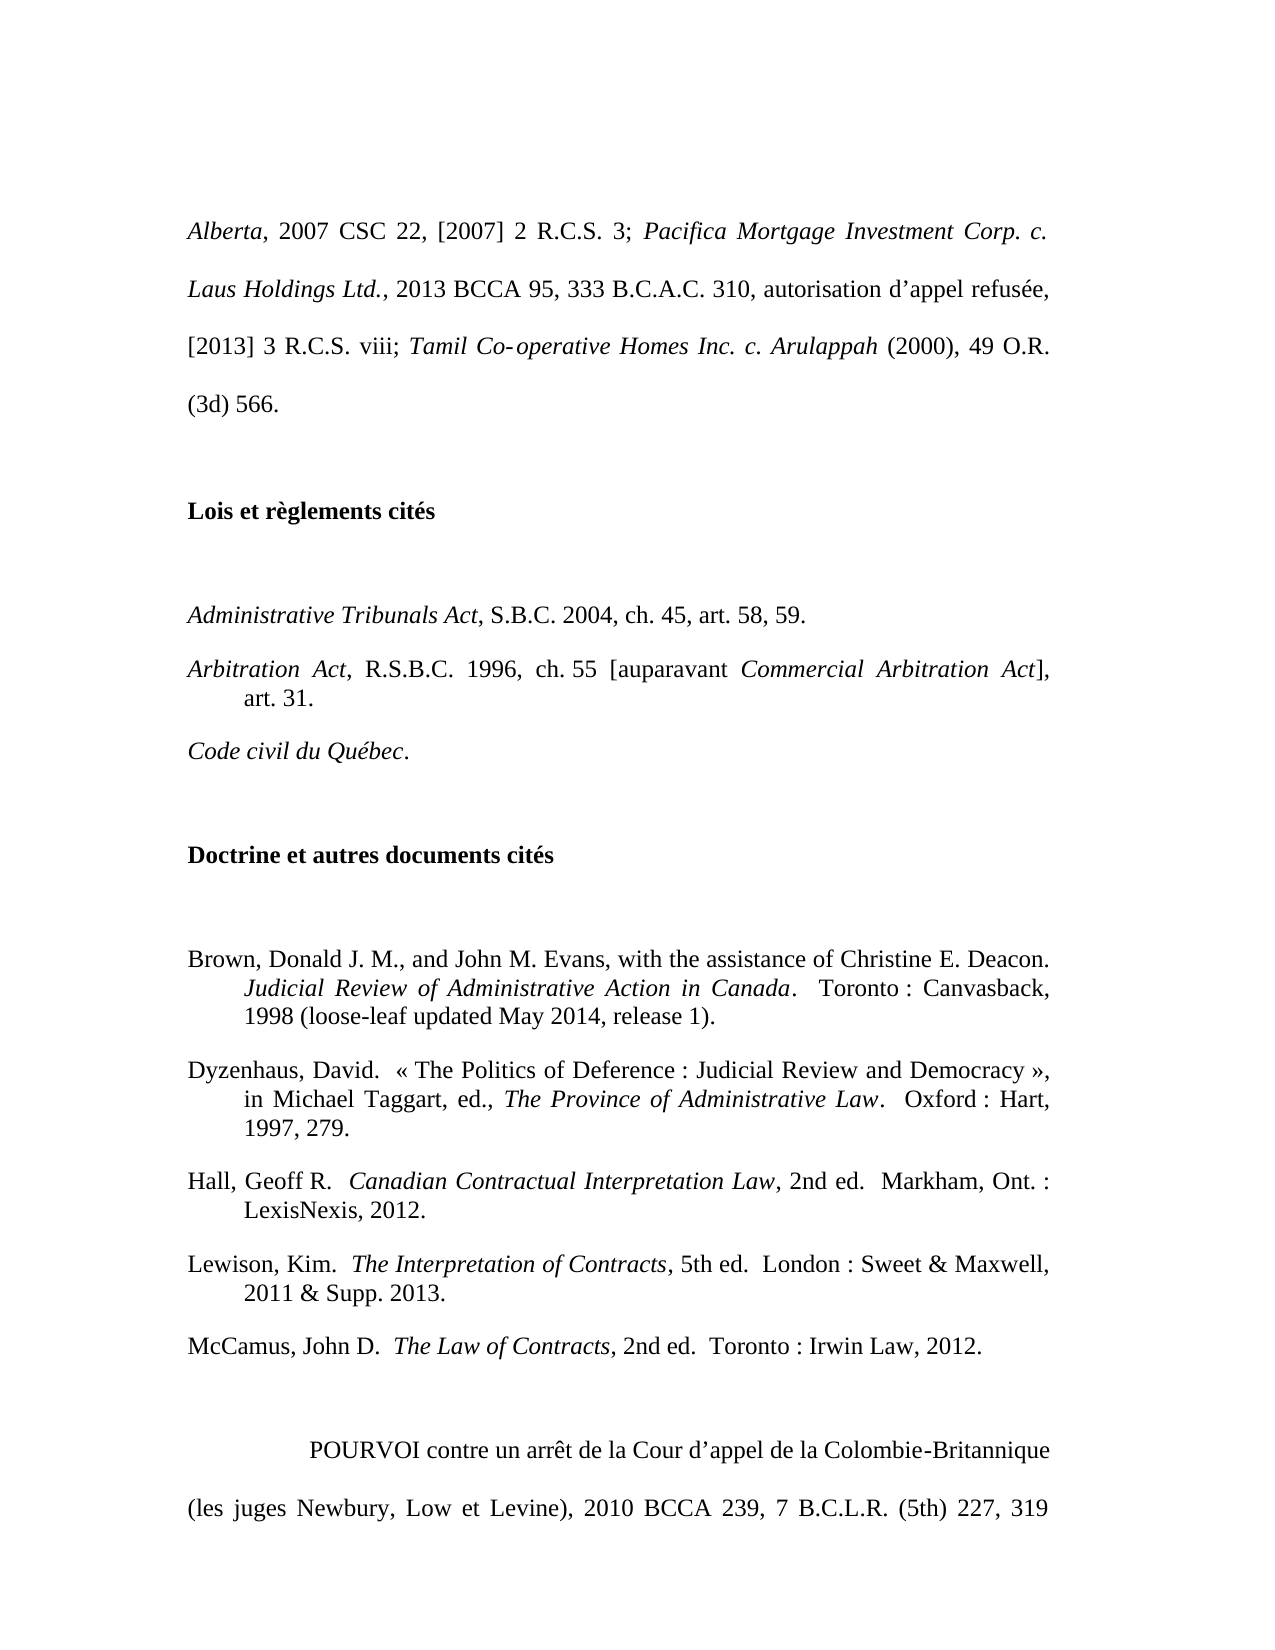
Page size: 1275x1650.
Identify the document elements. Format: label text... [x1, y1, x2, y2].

text McCamus, John D. The Law of Contracts, 2nd ed. Toronto : Irwin Law, 2012. [187, 1331, 1050, 1360]
text Dyzenhaus, David. « The Politics of Deference : Judicial Review and Democracy », in Michael Taggart, ed., The Province of Administrative Law. Oxford : Hart, 1997, 279. [187, 1055, 1050, 1141]
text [187, 216, 1050, 418]
text Administrative Tribunals Act, S.B.C. 2004, ch. 45, art. 58, 59. [187, 600, 1050, 629]
text Arbitration Act, R.S.B.C. 1996, ch. 55 [auparavant Commercial Arbitration Act], art. 31. [187, 654, 1050, 711]
text Brown, Donald J. M., and John M. Evans, with the assistance of Christine E. Deacon. Judicial Review of Administrative Action in Canada. Toronto : Canvasback, 1998 (loose-leaf updated May 2014, release 1). [187, 944, 1050, 1030]
text Code civil du Québec. [187, 736, 1050, 765]
text Lewison, Kim. The Interpretation of Contracts, 5th ed. London : Sweet & Maxwell, 2011 & Supp. 2013. [187, 1249, 1050, 1306]
text Hall, Geoff R. Canadian Contractual Interpretation Law, 2nd ed. Markham, Ont. : LexisNexis, 2012. [187, 1166, 1050, 1224]
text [187, 1435, 1050, 1521]
text Doctrine et autres documents cités [187, 840, 1050, 869]
text Lois et règlements cités [187, 496, 1050, 525]
